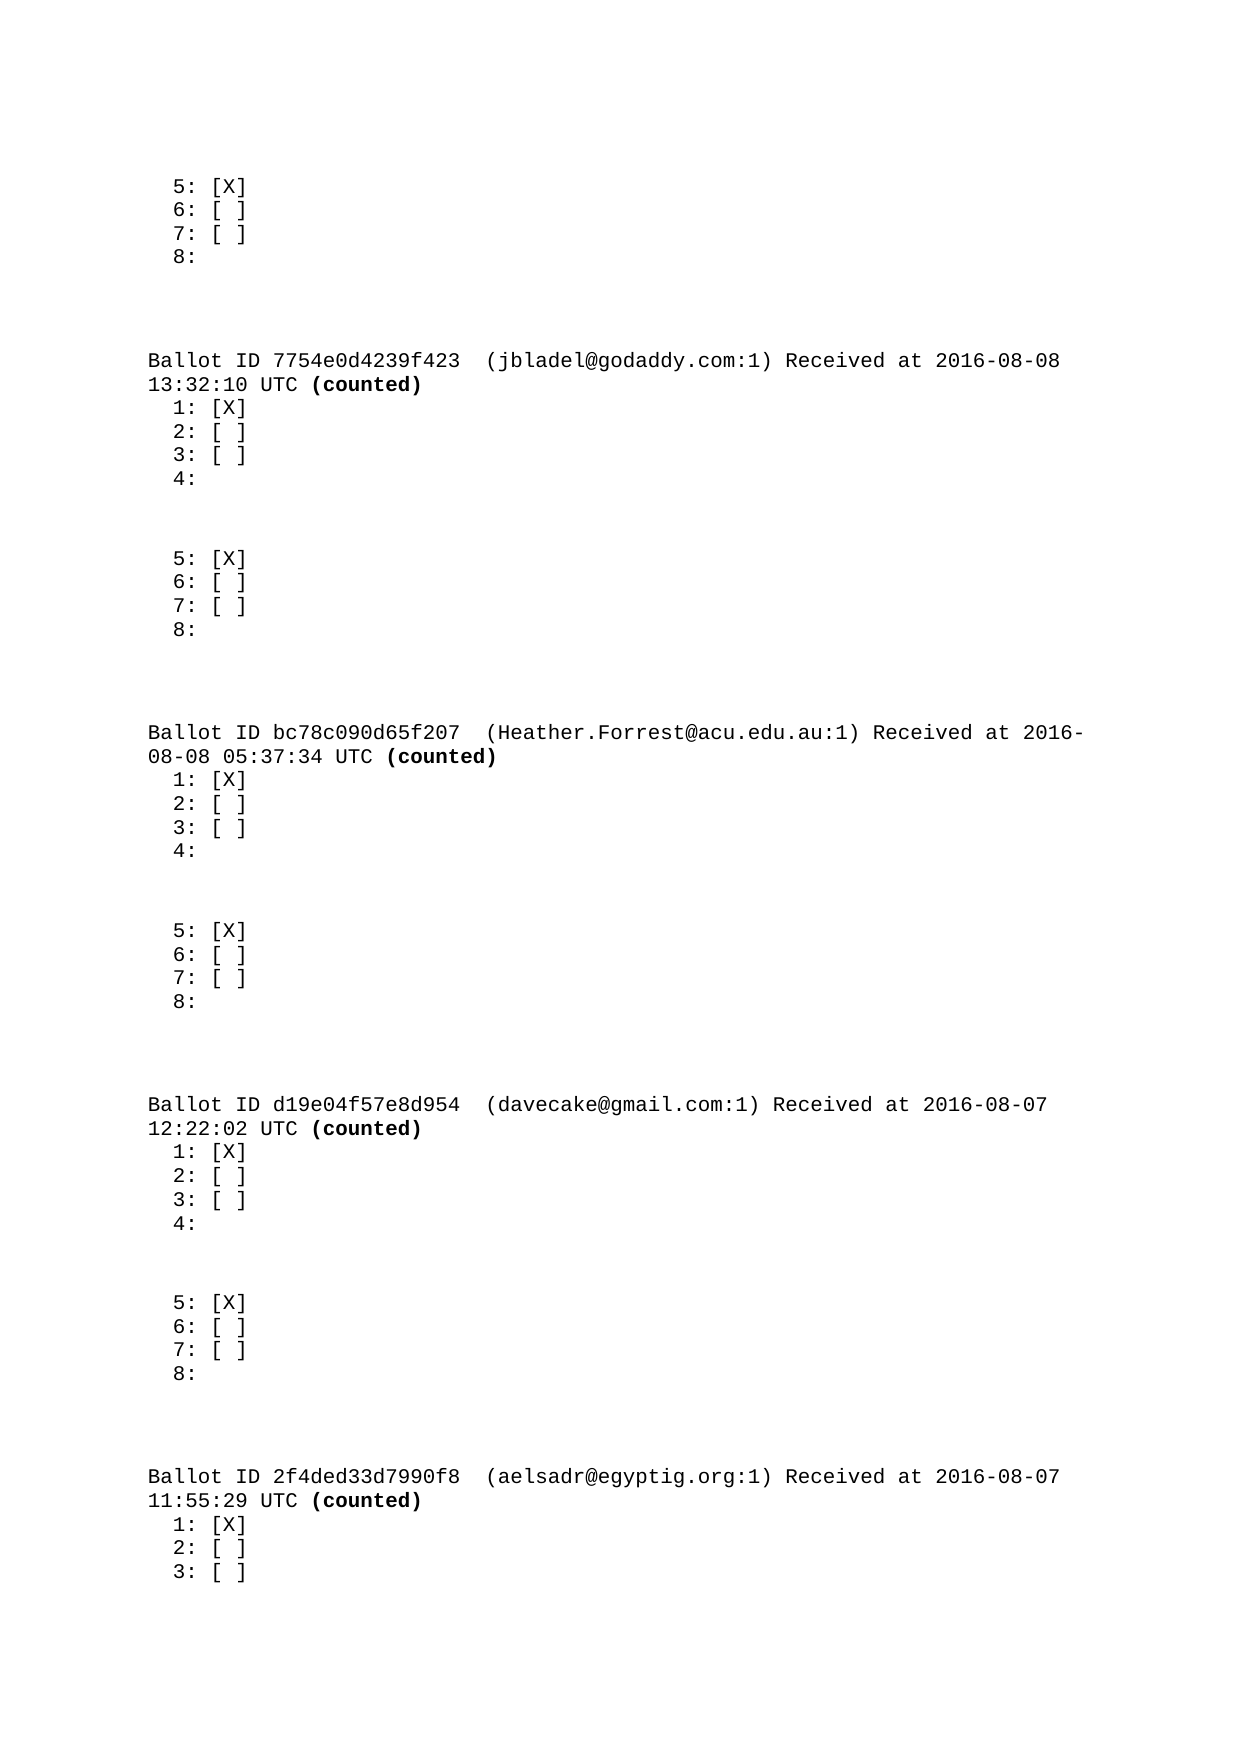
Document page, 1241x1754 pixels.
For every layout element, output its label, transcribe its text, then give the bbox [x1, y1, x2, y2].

text 6: [ ] [148, 199, 1093, 223]
text 1: [X] [148, 397, 1093, 421]
text 2: [ ] [148, 421, 1093, 444]
text 2: [ ] [148, 793, 1093, 817]
text 6: [ ] [148, 944, 1093, 967]
text 5: [X] [148, 1292, 1093, 1316]
text 2: [ ] [148, 1165, 1093, 1189]
text Ballot ID bc78c090d65f207 (Heather.Forrest@acu.edu.au:1) Received at 2016-08-08 05:37:34 UTC (counted) [148, 722, 1093, 769]
text 3: [ ] [148, 444, 1093, 468]
text Ballot ID 7754e0d4239f423 (jbladel@godaddy.com:1) Received at 2016-08-08 13:32:10 UTC (counted) [148, 350, 1093, 397]
text 5: [X] [148, 548, 1093, 571]
text 2: [ ] [148, 1537, 1093, 1561]
text 3: [ ] [148, 817, 1093, 840]
text 1: [X] [148, 1142, 1093, 1165]
text 1: [X] [148, 769, 1093, 793]
text 8: [148, 1363, 1093, 1387]
text 4: [148, 1212, 1093, 1236]
text Ballot ID 2f4ded33d7990f8 (aelsadr@egyptig.org:1) Received at 2016-08-07 11:55:29 UTC (counted) [148, 1466, 1093, 1514]
text 3: [ ] [148, 1561, 1093, 1585]
text 8: [148, 247, 1093, 270]
text 8: [148, 991, 1093, 1014]
text 3: [ ] [148, 1189, 1093, 1212]
text 6: [ ] [148, 1316, 1093, 1339]
text 7: [ ] [148, 967, 1093, 991]
text 5: [X] [148, 920, 1093, 944]
text 7: [ ] [148, 223, 1093, 247]
text 7: [ ] [148, 595, 1093, 619]
text 8: [148, 619, 1093, 642]
text 1: [X] [148, 1514, 1093, 1537]
text 7: [ ] [148, 1339, 1093, 1363]
text Ballot ID d19e04f57e8d954 (davecake@gmail.com:1) Received at 2016-08-07 12:22:02 UTC (counted) [148, 1094, 1093, 1142]
text 5: [X] [148, 176, 1093, 199]
text 4: [148, 840, 1093, 864]
text 6: [ ] [148, 571, 1093, 595]
text 4: [148, 468, 1093, 492]
